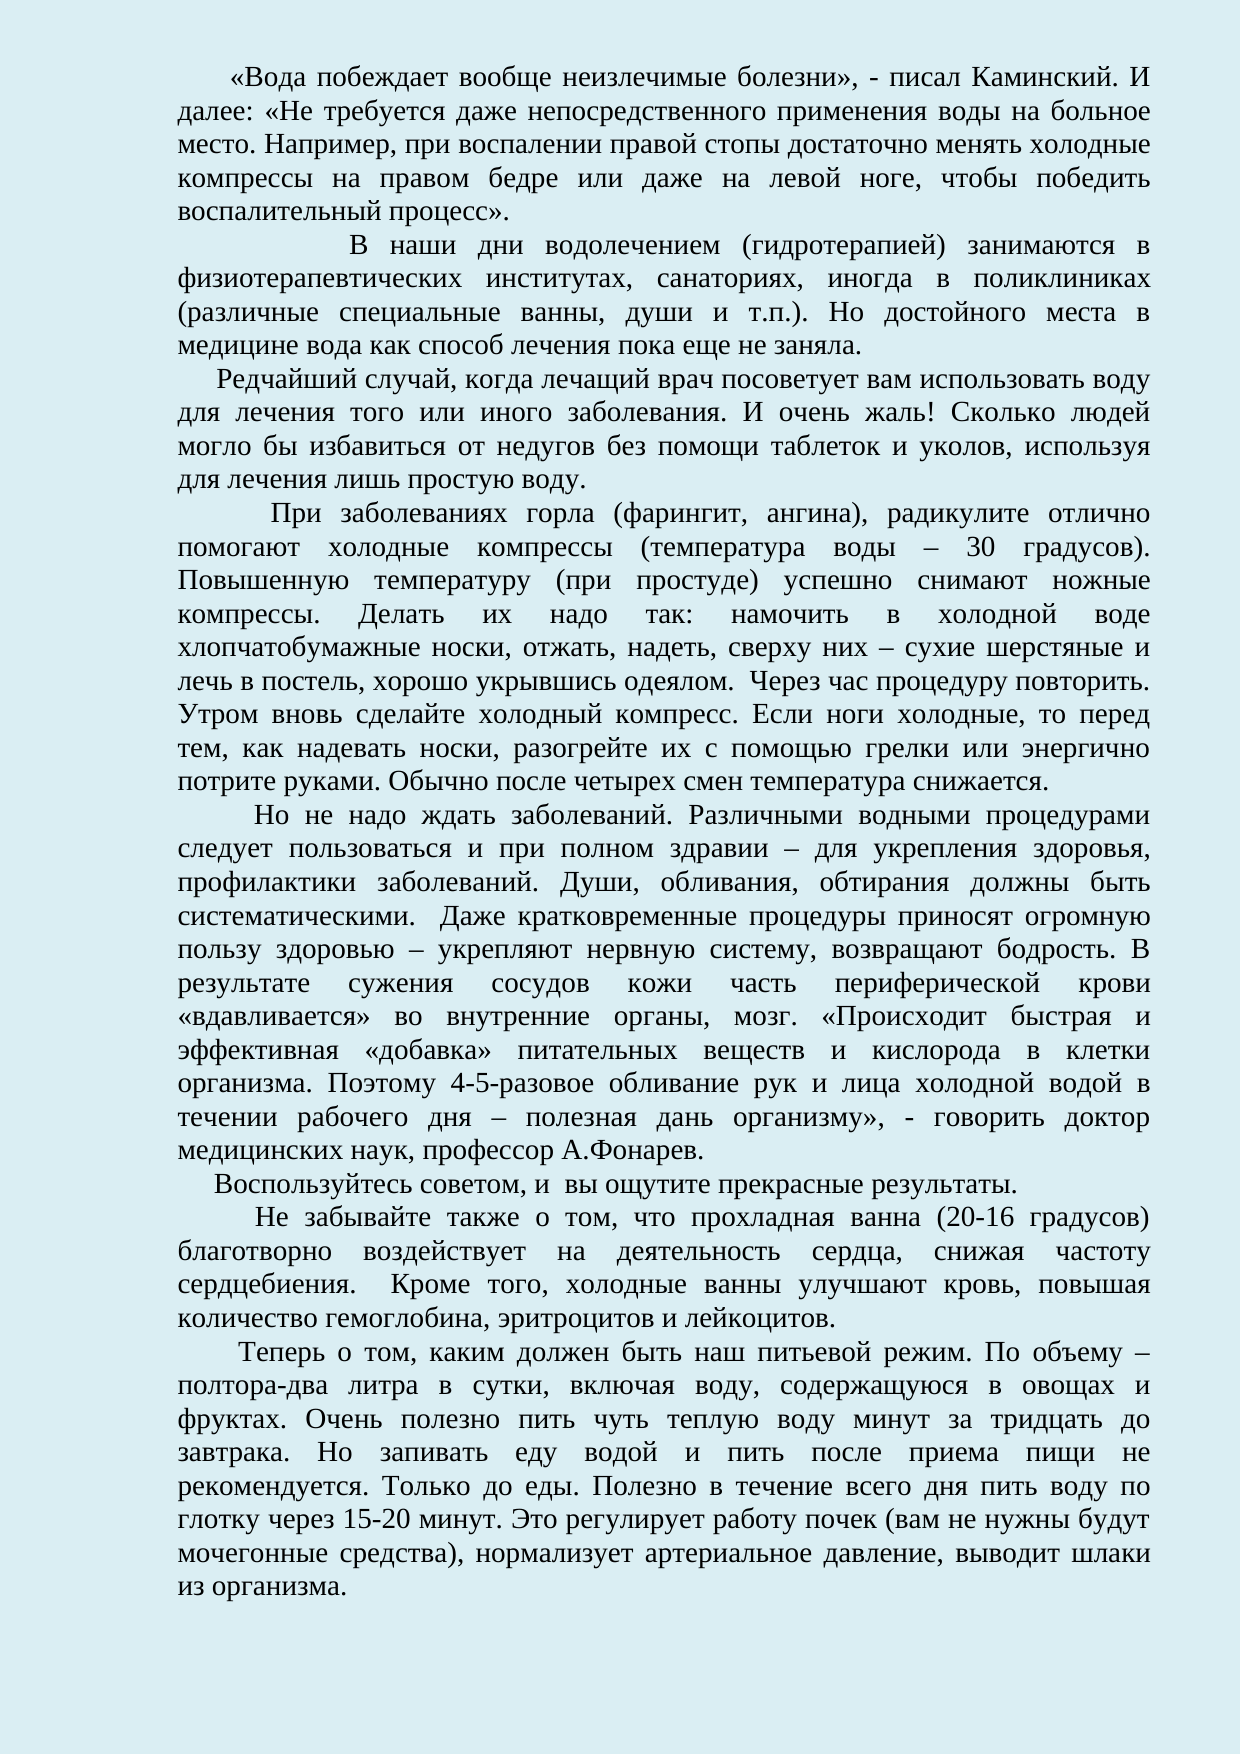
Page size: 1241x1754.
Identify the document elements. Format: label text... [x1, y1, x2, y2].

text Но не надо ждать заболеваний. Различными водными процедурами следует пользоваться и при полном здравии – для укрепления здоровья, профилактики заболеваний. Души, обливания, обтирания должны быть систематическими. Даже кратковременные процедуры приносят огромную пользу здоровью – укрепляют нервную систему, возвращают бодрость. В результате сужения сосудов кожи часть периферической крови «вдавливается» во внутренние органы, мозг. «Происходит быстрая и эффективная «добавка» питательных веществ и кислорода в клетки организма. Поэтому 4-5-разовое обливание рук и лица холодной водой в течении рабочего дня – полезная дань организму», - говорить доктор медицинских наук, профессор А.Фонарев. [177, 797, 1152, 1166]
text При заболеваниях горла (фарингит, ангина), радикулите отлично помогают холодные компрессы (температура воды – 30 градусов). Повышенную температуру (при простуде) успешно снимают ножные компрессы. Делать их надо так: намочить в холодной воде хлопчатобумажные носки, отжать, надеть, сверху них – сухие шерстяные и лечь в постель, хорошо укрывшись одеялом. Через час процедуру повторить. Утром вновь сделайте холодный компресс. Если ноги холодные, то перед тем, как надевать носки, разогрейте их с помощью грелки или энергично потрите руками. Обычно после четырех смен температура снижается. [177, 495, 1152, 797]
text Теперь о том, каким должен быть наш питьевой режим. По объему – полтора-два литра в сутки, включая воду, содержащуюся в овощах и фруктах. Очень полезно пить чуть теплую воду минут за тридцать до завтрака. Но запивать еду водой и пить после приема пищи не рекомендуется. Только до еды. Полезно в течение всего дня пить воду по глотку через 15-20 минут. Это регулирует работу почек (вам не нужны будут мочегонные средства), нормализует артериальное давление, выводит шлаки из организма. [177, 1334, 1152, 1602]
text Воспользуйтесь советом, и вы ощутите прекрасные результаты. [177, 1166, 1152, 1199]
text Редчайший случай, когда лечащий врач посоветует вам использовать воду для лечения того или иного заболевания. И очень жаль! Сколько людей могло бы избавиться от недугов без помощи таблеток и уколов, используя для лечения лишь простую воду. [177, 361, 1152, 495]
text Не забывайте также о том, что прохладная ванна (20-16 градусов) благотворно воздействует на деятельность сердца, снижая частоту сердцебиения. Кроме того, холодные ванны улучшают кровь, повышая количество гемоглобина, эритроцитов и лейкоцитов. [177, 1199, 1152, 1334]
text В наши дни водолечением (гидротерапией) занимаются в физиотерапевтических институтах, санаториях, иногда в поликлиниках (различные специальные ванны, души и т.п.). Но достойного места в медицине вода как способ лечения пока еще не заняла. [177, 227, 1152, 361]
text «Вода побеждает вообще неизлечимые болезни», - писал Каминский. И далее: «Не требуется даже непосредственного применения воды на больное место. Например, при воспалении правой стопы достаточно менять холодные компрессы на правом бедре или даже на левой ноге, чтобы победить воспалительный процесс». [177, 59, 1152, 227]
